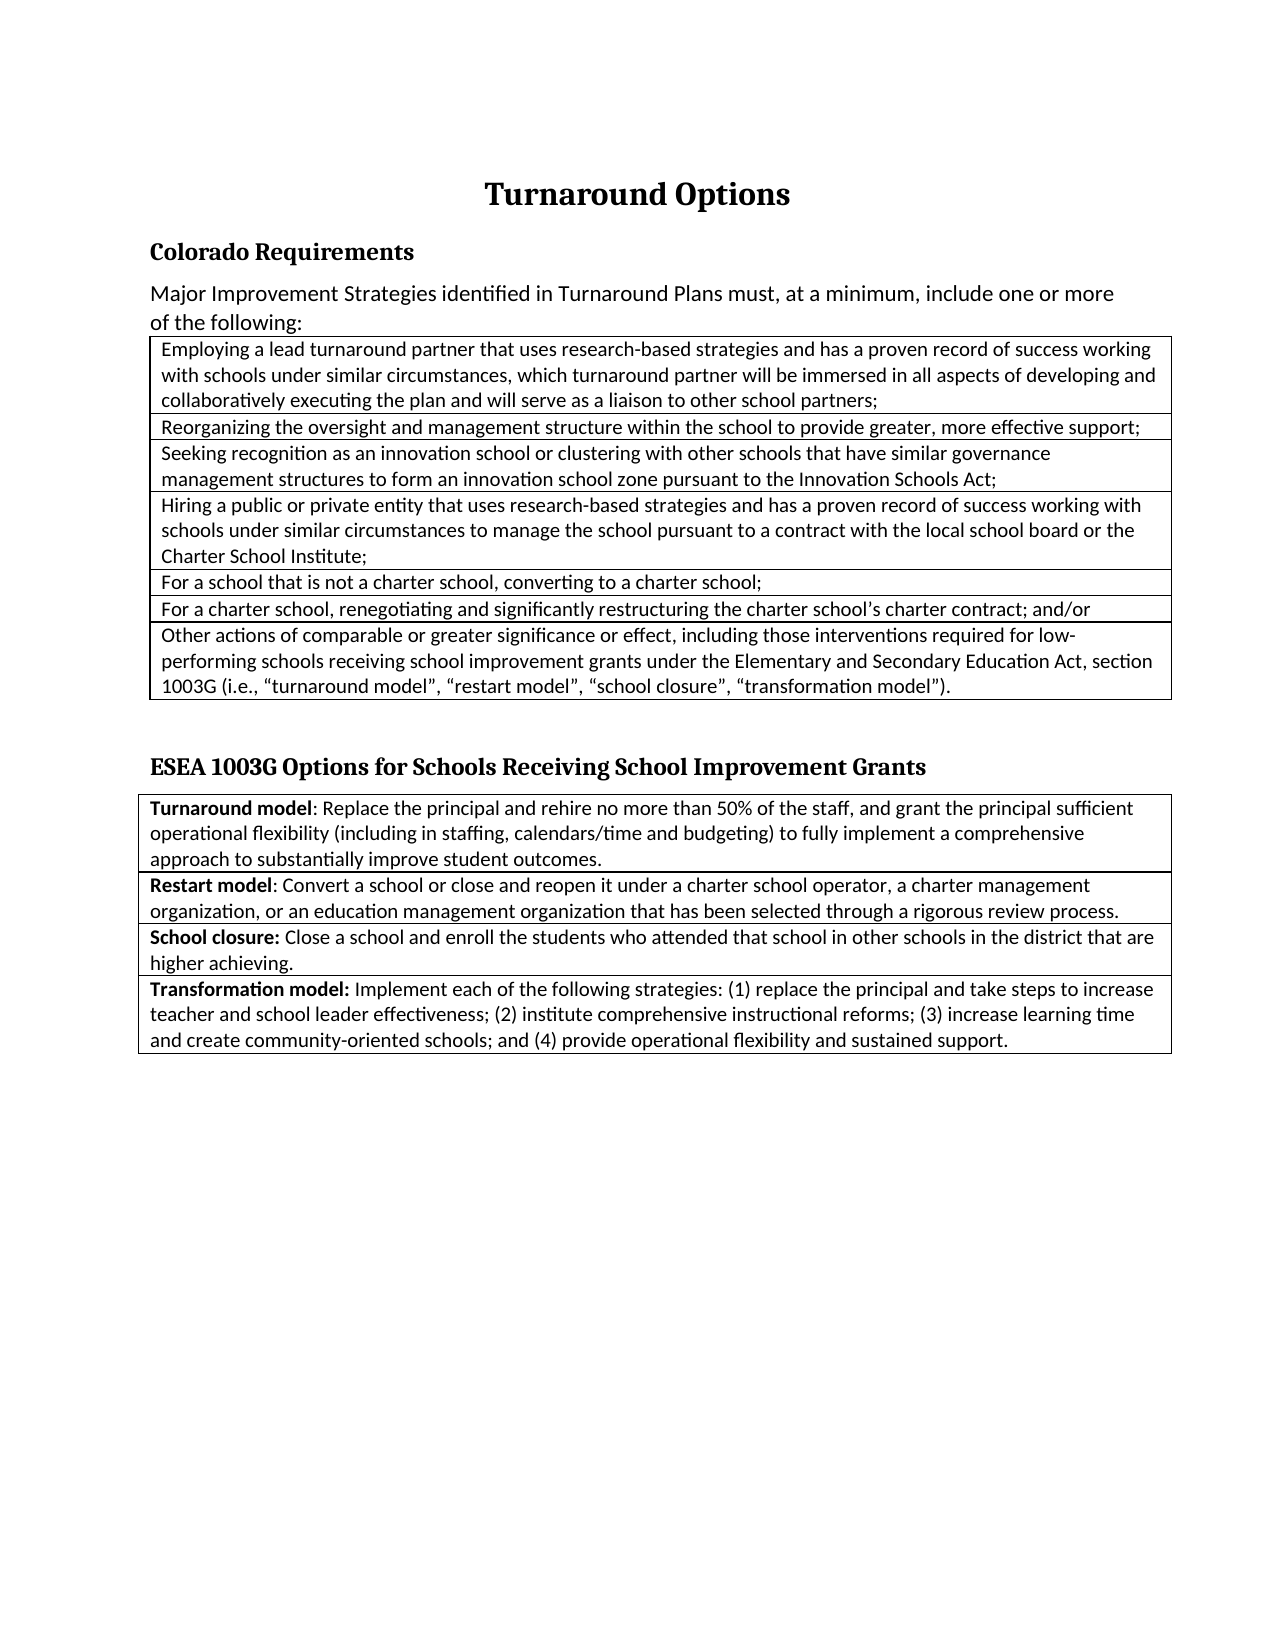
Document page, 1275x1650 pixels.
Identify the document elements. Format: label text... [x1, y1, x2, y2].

table_cell For a charter school, renegotiating and significantly restructuring the charter school’s charter contract; and/or [151, 596, 1171, 621]
table_cell Restart model: Convert a school or close and reopen it under a charter school operator, a charter management organization, or an education management organization that has been selected through a rigorous review process. [139, 873, 1171, 923]
table_cell Seeking recognition as an innovation school or clustering with other schools that have similar governance management structures to form an innovation school zone pursuant to the Innovation Schools Act; [151, 440, 1171, 491]
table_cell Reorganizing the oversight and management structure within the school to provide greater, more effective support; [151, 414, 1171, 439]
text Major Improvement Strategies identified in Turnaround Plans must, at a minimum, include one or more of the following: [150, 279, 1125, 336]
table_cell School closure: Close a school and enroll the students who attended that school in other schools in the district that are higher achieving. [139, 924, 1171, 975]
table_header Turnaround model: Replace the principal and rehire no more than 50% of the staff, and grant the principal sufficient operational flexibility (including in staffing, calendars/time and budgeting) to fully implement a comprehensive approach to substantially improve student outcomes. [139, 795, 1171, 871]
table_cell Hiring a public or private entity that uses research-based strategies and has a proven record of success working with schools under similar circumstances to manage the school pursuant to a contract with the local school board or the Charter School Institute; [151, 492, 1171, 568]
title Turnaround Options [150, 175, 1125, 213]
table_cell Other actions of comparable or greater significance or effect, including those interventions required for low-performing schools receiving school improvement grants under the Elementary and Secondary Education Act, section 1003G (i.e., “turnaround model”, “restart model”, “school closure”, “transformation model”). [151, 623, 1171, 699]
subtitle Colorado Requirements [150, 238, 1125, 267]
table_header Employing a lead turnaround partner that uses research-based strategies and has a proven record of success working with schools under similar circumstances, which turnaround partner will be immersed in all aspects of developing and collaboratively executing the plan and will serve as a liaison to other school partners; [151, 337, 1171, 413]
table_cell Transformation model: Implement each of the following strategies: (1) replace the principal and take steps to increase teacher and school leader effectiveness; (2) institute comprehensive instructional reforms; (3) increase learning time and create community-oriented schools; and (4) provide operational flexibility and sustained support. [139, 976, 1171, 1052]
table_cell For a school that is not a charter school, converting to a charter school; [151, 570, 1171, 595]
subtitle ESEA 1003G Options for Schools Receiving School Improvement Grants [150, 753, 1125, 782]
